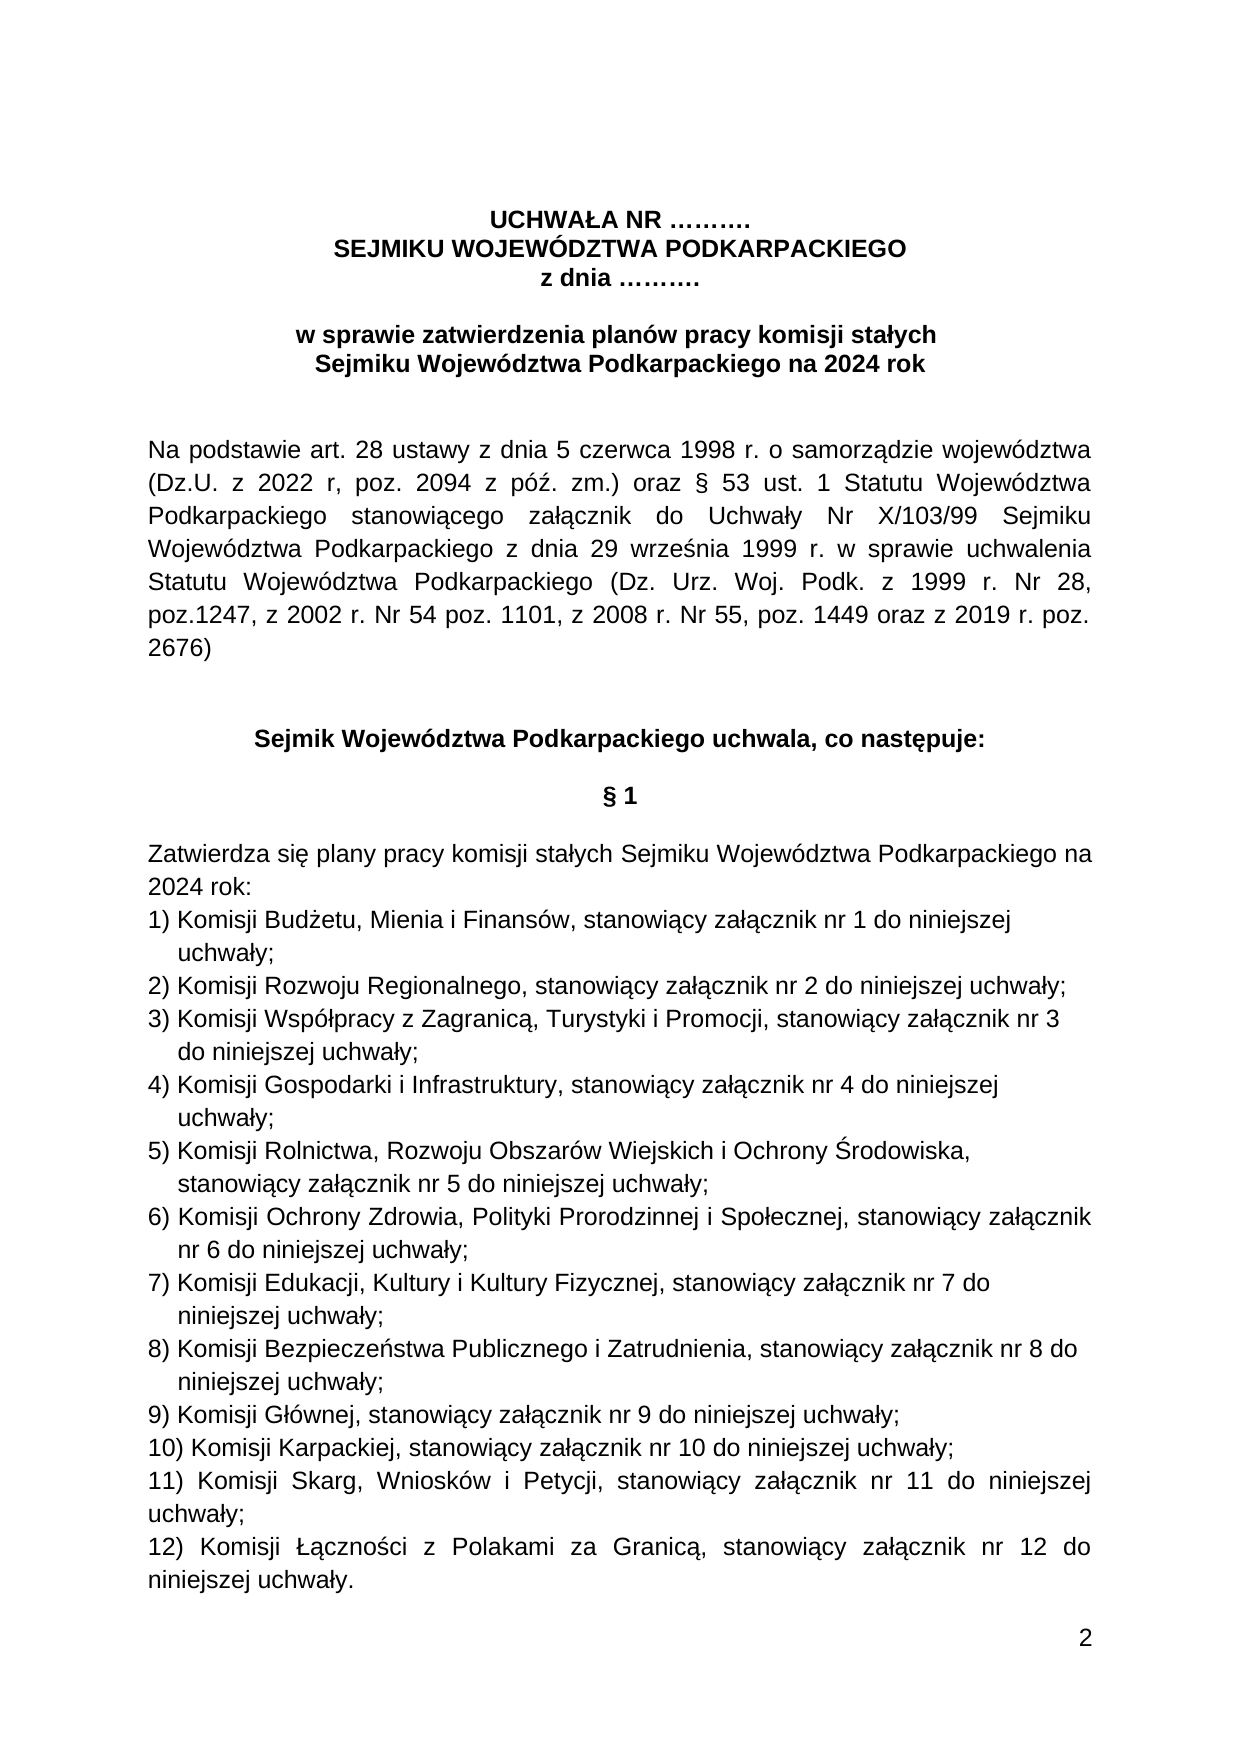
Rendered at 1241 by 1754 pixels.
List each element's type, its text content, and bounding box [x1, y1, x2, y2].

text § 1 [148, 781, 1093, 810]
text 12) Komisji Łączności z Polakami za Granicą, stanowiący załącznik nr 12 do niniejszej uchwały. [148, 1532, 1093, 1594]
text w sprawie zatwierdzenia planów pracy komisji stałych Sejmiku Województwa Podkarpackiego na 2024 rok [148, 320, 1093, 378]
text 10) Komisji Karpackiej, stanowiący załącznik nr 10 do niniejszej uchwały; [148, 1433, 1093, 1462]
text 8) Komisji Bezpieczeństwa Publicznego i Zatrudnienia, stanowiący załącznik nr 8 do niniejszej uchwały; [148, 1334, 1093, 1396]
text Zatwierdza się plany pracy komisji stałych Sejmiku Województwa Podkarpackiego na 2024 rok: [148, 839, 1093, 901]
text 5) Komisji Rolnictwa, Rozwoju Obszarów Wiejskich i Ochrony Środowiska, stanowiący załącznik nr 5 do niniejszej uchwały; [148, 1136, 1093, 1198]
text z dnia ………. [148, 263, 1093, 291]
text 3) Komisji Współpracy z Zagranicą, Turystyki i Promocji, stanowiący załącznik nr 3 do niniejszej uchwały; [148, 1004, 1093, 1066]
text 4) Komisji Gospodarki i Infrastruktury, stanowiący załącznik nr 4 do niniejszej uchwały; [148, 1070, 1093, 1132]
text 9) Komisji Głównej, stanowiący załącznik nr 9 do niniejszej uchwały; [148, 1400, 1093, 1429]
text 2) Komisji Rozwoju Regionalnego, stanowiący załącznik nr 2 do niniejszej uchwały; [148, 971, 1093, 999]
text 7) Komisji Edukacji, Kultury i Kultury Fizycznej, stanowiący załącznik nr 7 do niniejszej uchwały; [148, 1268, 1093, 1330]
text 1) Komisji Budżetu, Mienia i Finansów, stanowiący załącznik nr 1 do niniejszej uchwały; [148, 905, 1093, 967]
text Sejmik Województwa Podkarpackiego uchwala, co następuje: [148, 724, 1093, 752]
subtitle SEJMIKU WOJEWÓDZTWA PODKARPACKIEGO [148, 234, 1093, 263]
text 6) Komisji Ochrony Zdrowia, Polityki Prorodzinnej i Społecznej, stanowiący załącznik nr 6 do niniejszej uchwały; [148, 1202, 1093, 1264]
text UCHWAŁA NR ………. [148, 205, 1093, 234]
text Na podstawie art. 28 ustawy z dnia 5 czerwca 1998 r. o samorządzie województwa (Dz.U. z 2022 r, poz. 2094 z póź. zm.) oraz § 53 ust. 1 Statutu Województwa Podkarpackiego stanowiącego załącznik do Uchwały Nr X/103/99 Sejmiku Województwa Podkarpackiego z dnia 29 września 1999 r. w sprawie uchwalenia Statutu Województwa Podkarpackiego (Dz. Urz. Woj. Podk. z 1999 r. Nr 28, poz.1247, z 2002 r. Nr 54 poz. 1101, z 2008 r. Nr 55, poz. 1449 oraz z 2019 r. poz. 2676) [148, 435, 1093, 662]
text 11) Komisji Skarg, Wniosków i Petycji, stanowiący załącznik nr 11 do niniejszej uchwały; [148, 1466, 1093, 1528]
